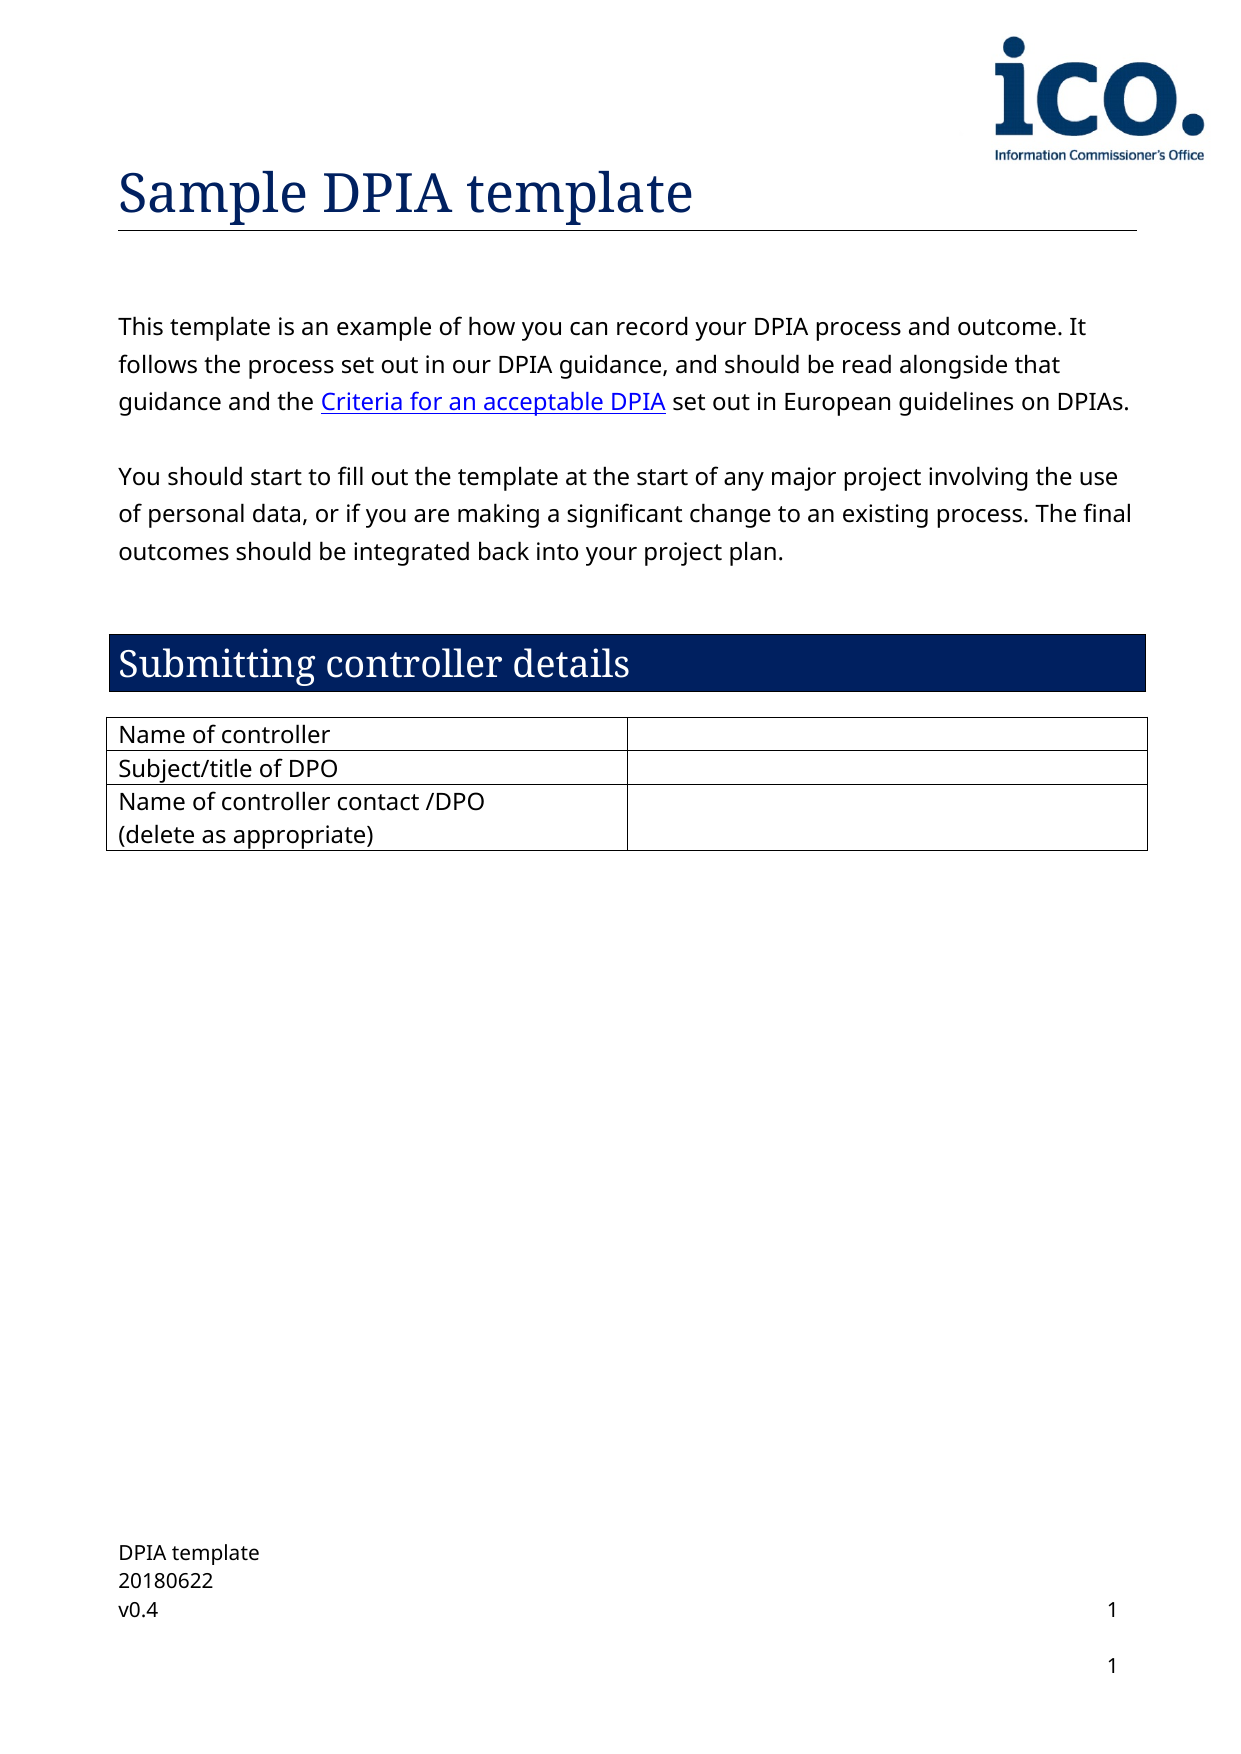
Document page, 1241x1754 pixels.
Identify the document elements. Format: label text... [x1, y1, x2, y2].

subtitle Sample DPIA template [118, 154, 1137, 230]
subtitle Submitting controller details [110, 635, 1145, 691]
table_header [628, 718, 1147, 750]
picture [958, 0, 1241, 197]
text This template is an example of how you can record your DPIA process and outcome. It follows the process set out in our DPIA guidance, and should be read alongside that guidance and the Criteria for an acceptable DPIA set out in European guidelines on DPIAs. [118, 310, 1137, 418]
table_header Name of controller [107, 718, 627, 750]
table_cell [628, 751, 1147, 784]
text You should start to fill out the template at the start of any major project involving the use of personal data, or if you are making a significant change to an existing process. The final outcomes should be integrated back into your project plan. [118, 460, 1137, 567]
table_cell [628, 785, 1147, 850]
table_cell Name of controller contact /DPO (delete as appropriate) [107, 785, 627, 850]
table_cell Subject/title of DPO [107, 751, 627, 784]
